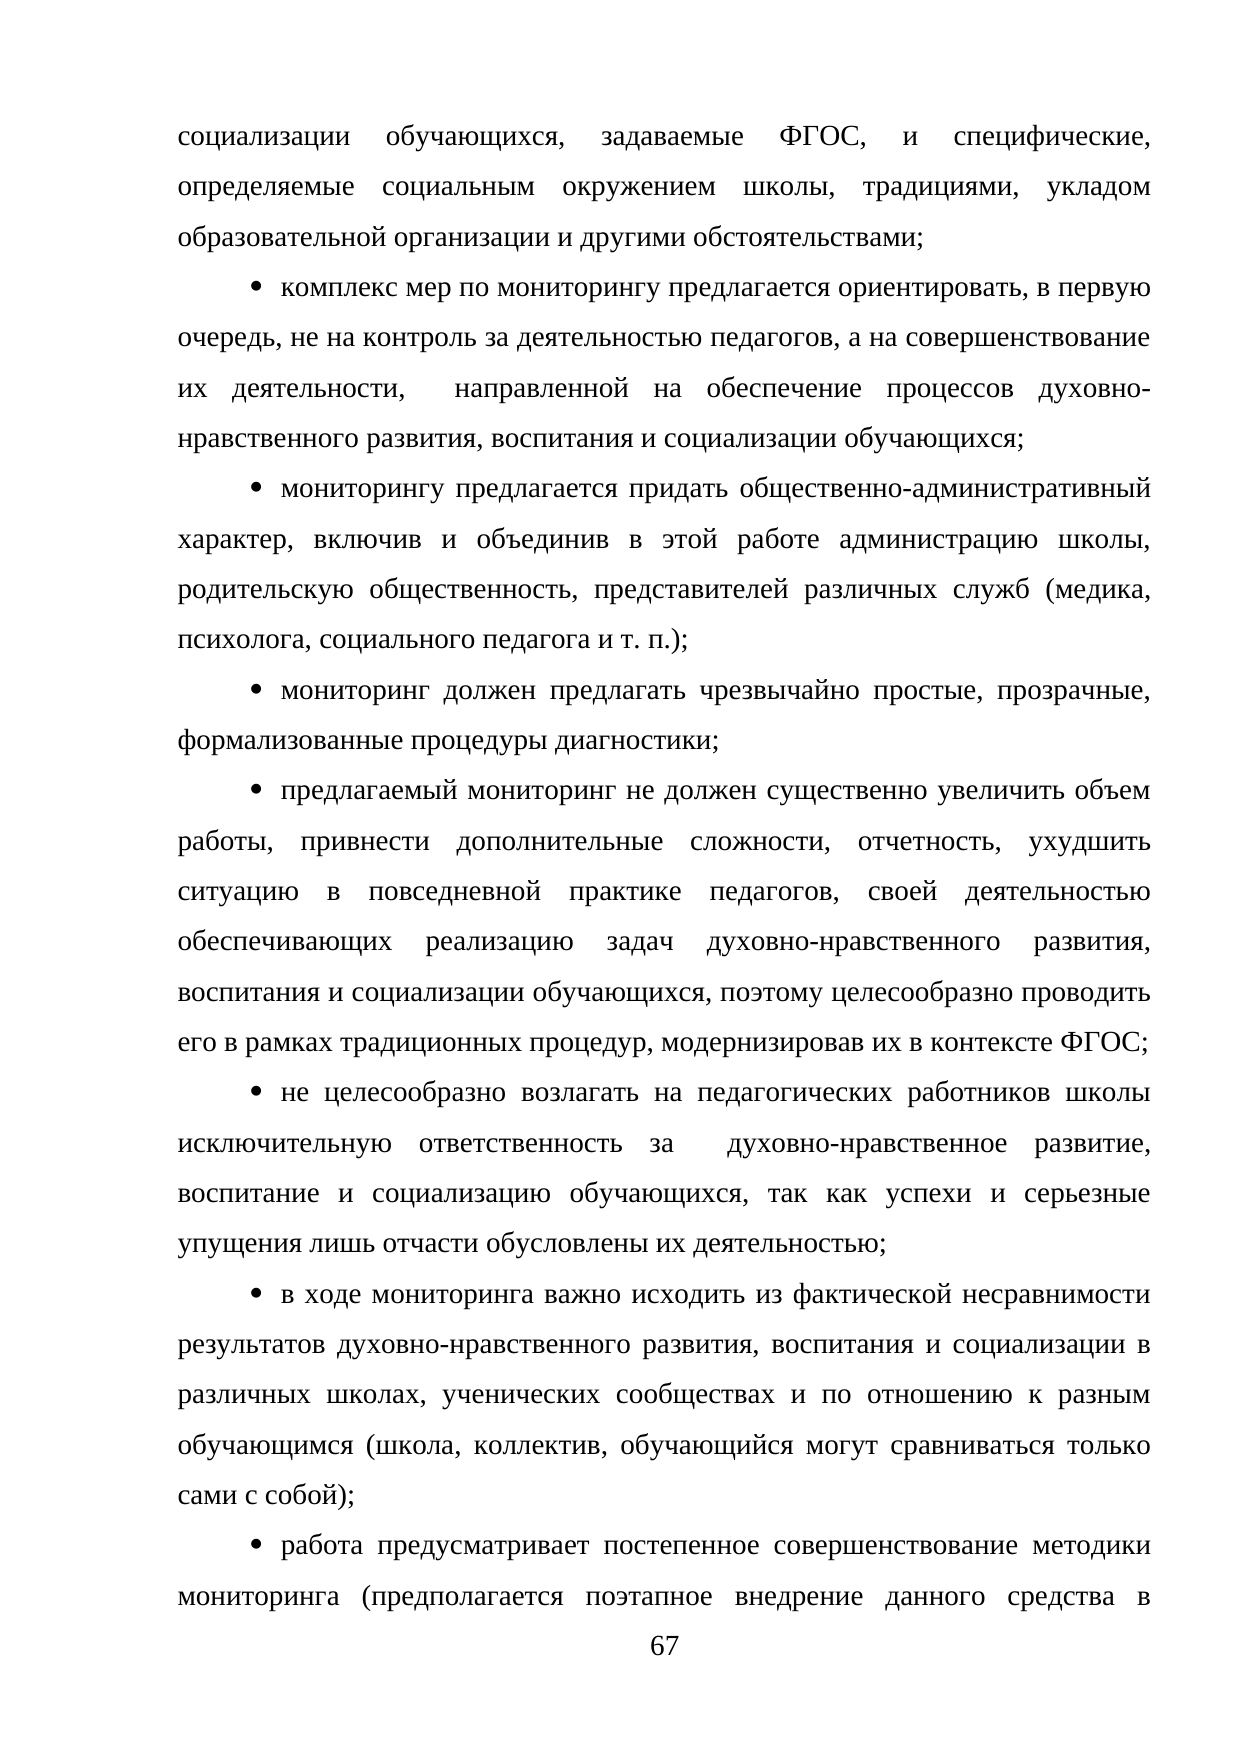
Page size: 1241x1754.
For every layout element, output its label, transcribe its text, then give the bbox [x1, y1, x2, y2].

list предлагаемый мониторинг не должен существенно увеличить объем работы, привнести дополнительные сложности, отчетность, ухудшить ситуацию в повседневной практике педагогов, своей деятельностью обеспечивающих реализацию задач духовно-нравственного развития, воспитания и социализации обучающихся, поэтому целесообразно проводить его в рамках традиционных процедур, модернизировав их в контексте ФГОС; [177, 772, 1152, 1058]
list в ходе мониторинга важно исходить из фактической несравнимости результатов духовно-нравственного развития, воспитания и социализации в различных школах, ученических сообществах и по отношению к разным обучающимся (школа, коллектив, обучающийся могут сравниваться только сами с собой); [177, 1276, 1152, 1511]
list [177, 118, 1152, 252]
list мониторинг должен предлагать чрезвычайно простые, прозрачные, формализованные процедуры диагностики; [177, 672, 1152, 756]
list не целесообразно возлагать на педагогических работников школы исключительную ответственность за духовно-нравственное развитие, воспитание и социализацию обучающихся, так как успехи и серьезные упущения лишь отчасти обусловлены их деятельностью; [177, 1074, 1152, 1259]
list мониторингу предлагается придать общественно-административный характер, включив и объединив в этой работе администрацию школы, родительскую общественность, представителей различных служб (медика, психолога, социального педагога и т. п.); [177, 470, 1152, 655]
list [177, 1527, 1152, 1611]
list комплекс мер по мониторингу предлагается ориентировать, в первую очередь, не на контроль за деятельностью педагогов, а на совершенствование их деятельности, направленной на обеспечение процессов духовно-нравственного развития, воспитания и социализации обучающихся; [177, 269, 1152, 454]
